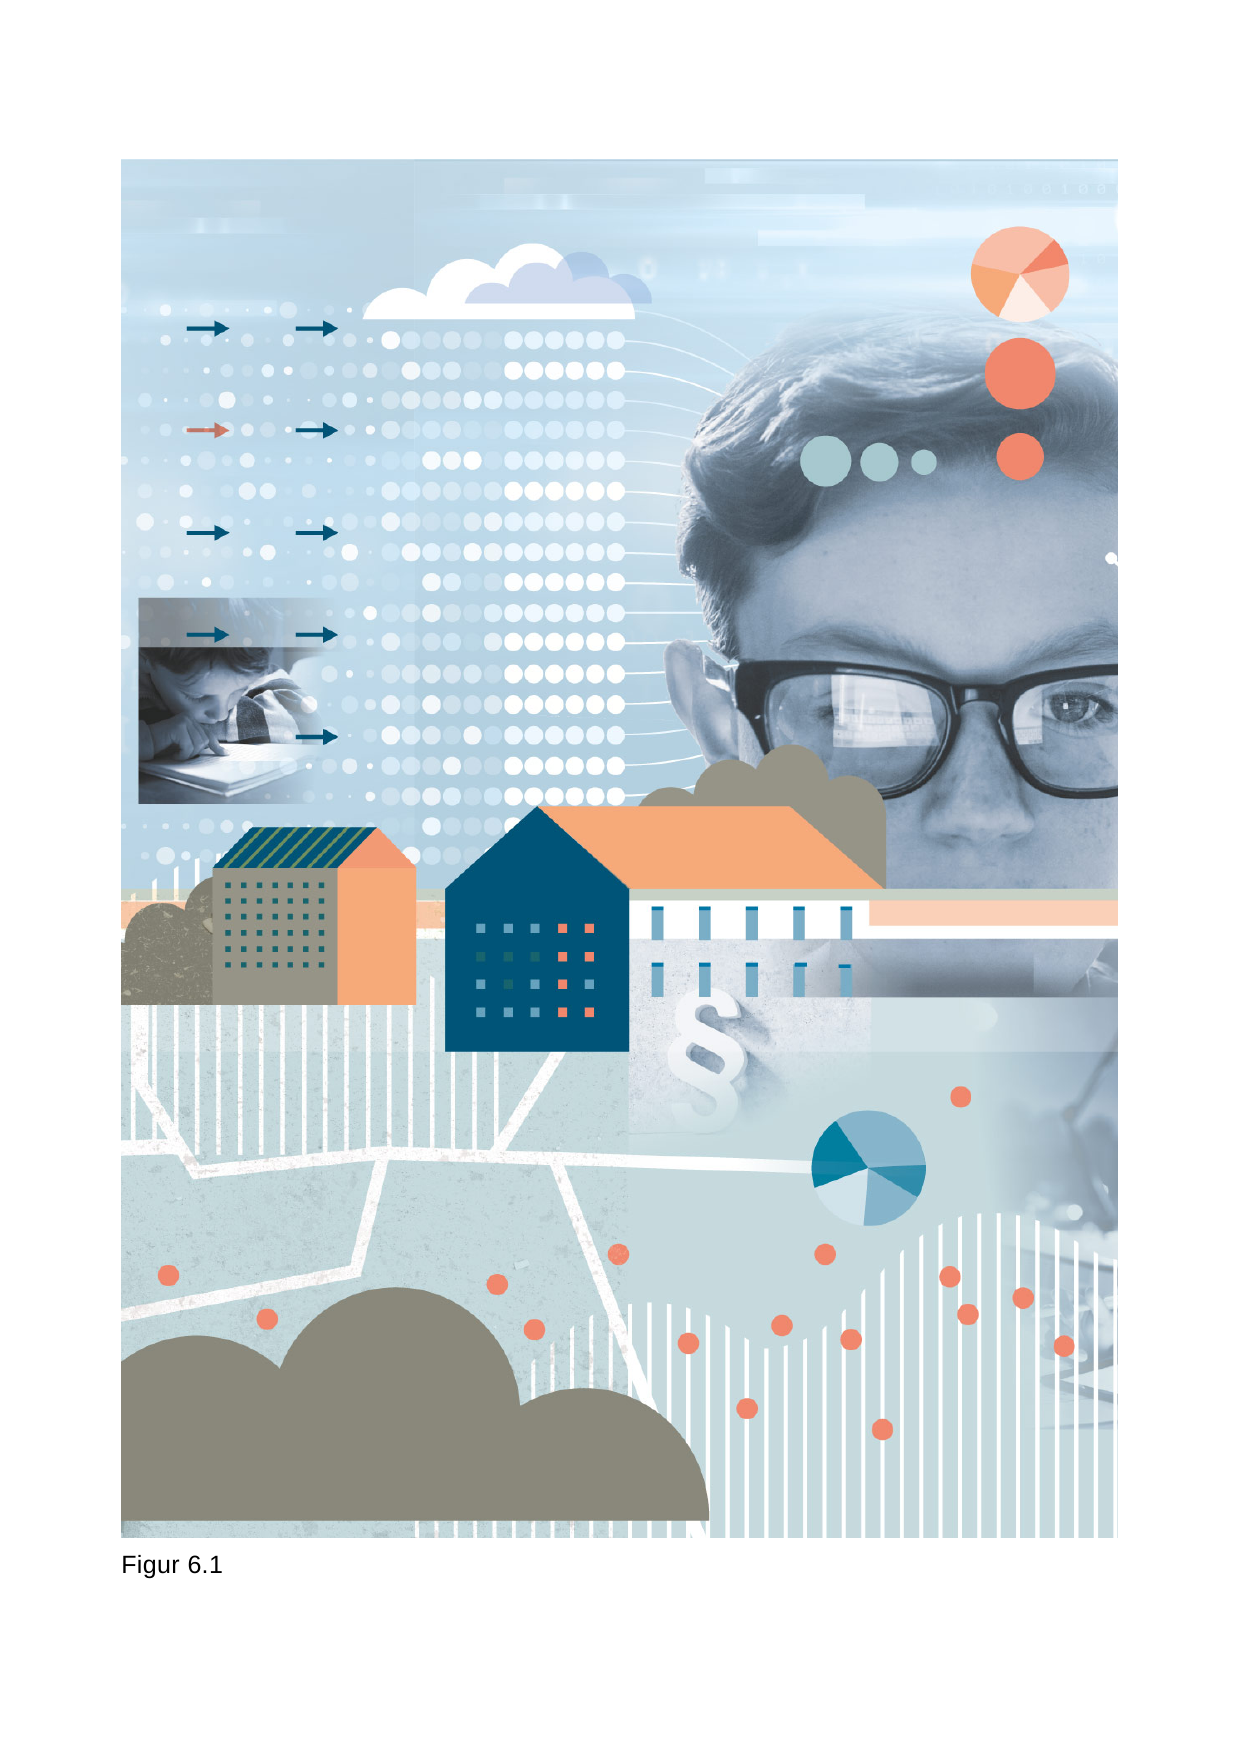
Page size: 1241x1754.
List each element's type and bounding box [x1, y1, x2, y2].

picture [121, 159, 1118, 1538]
